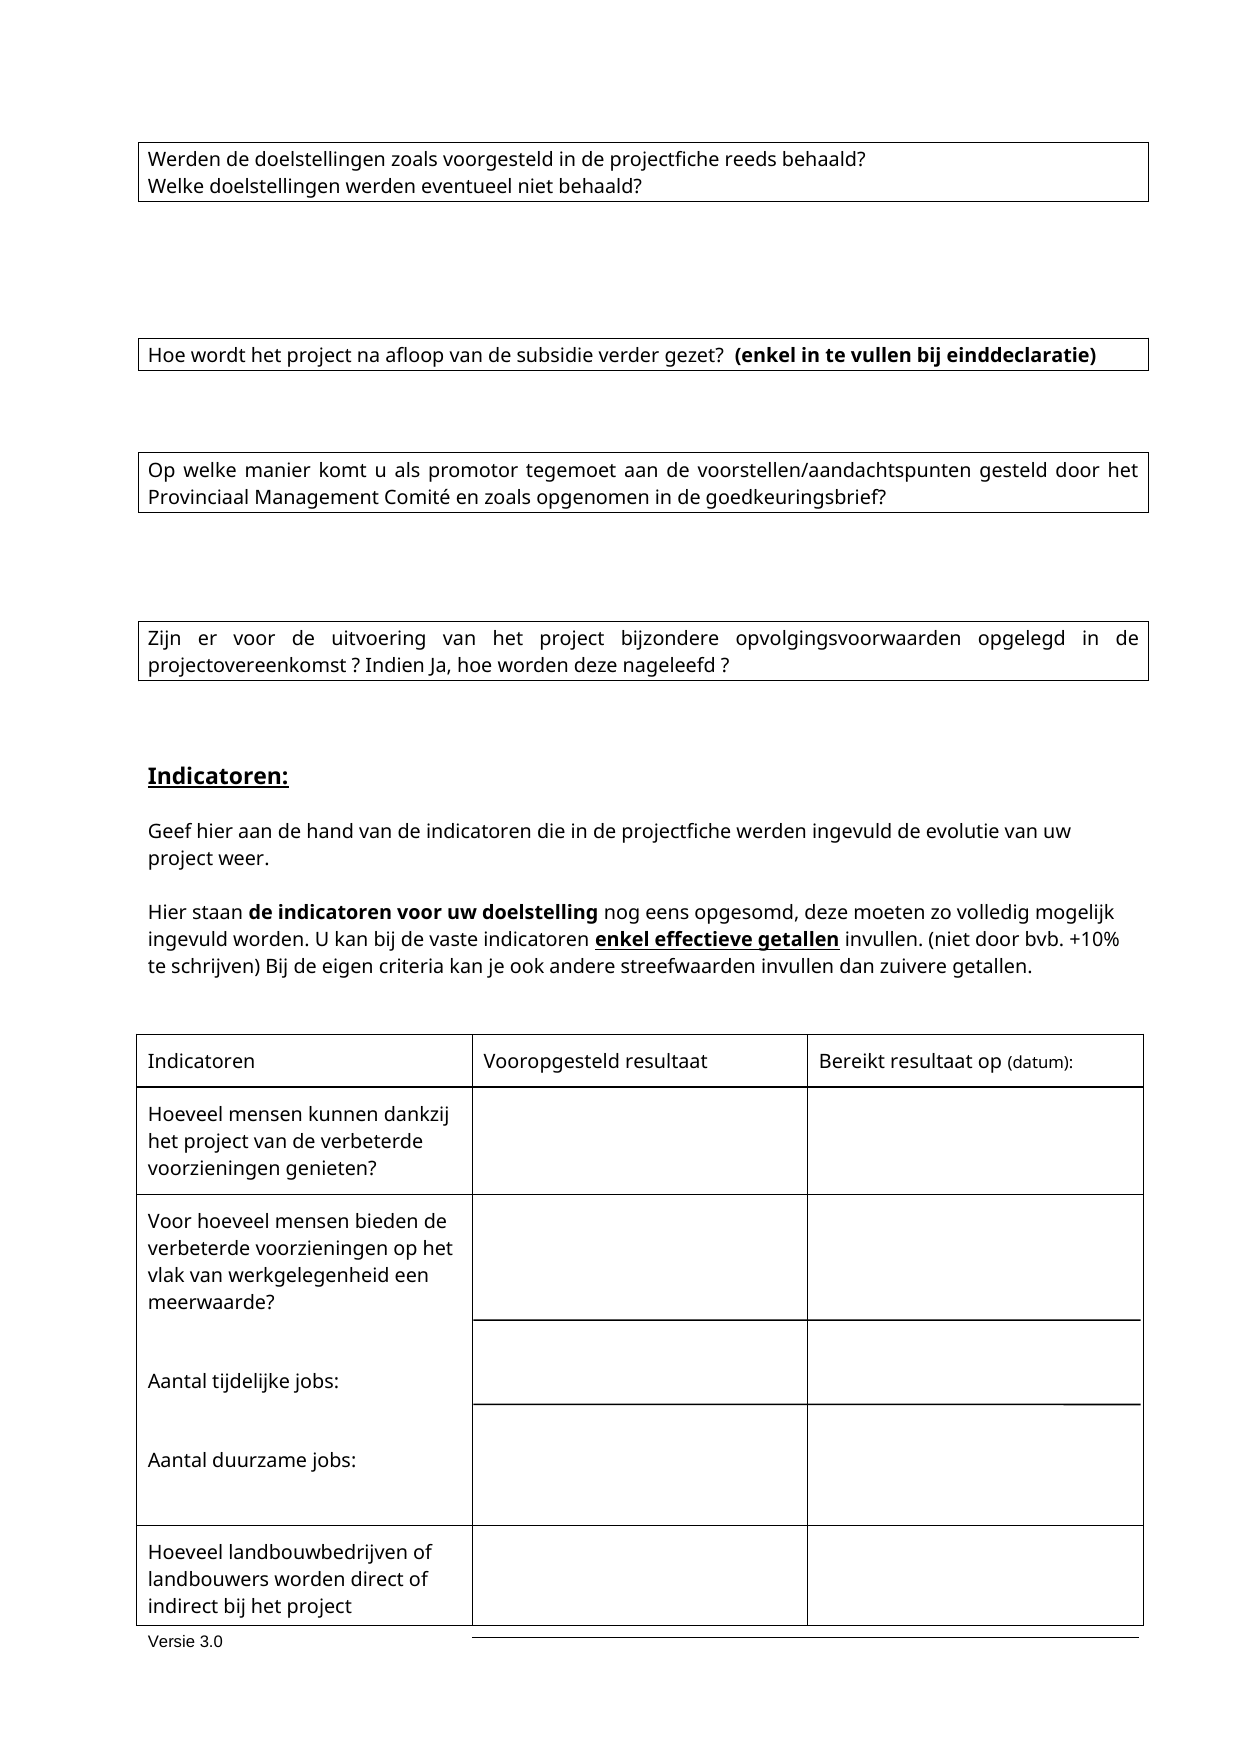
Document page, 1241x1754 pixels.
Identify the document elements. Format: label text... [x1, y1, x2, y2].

table_cell [808, 1526, 1143, 1625]
table_cell [473, 1195, 807, 1319]
text Op welke manier komt u als promotor tegemoet aan de voorstellen/aandachtspunten gesteld door het Provinciaal Management Comité en zoals opgenomen in de goedkeuringsbrief? [139, 453, 1148, 512]
table_header Bereikt resultaat op (datum): [808, 1035, 1143, 1086]
table_cell [473, 1088, 807, 1193]
table_header Indicatoren [137, 1035, 472, 1086]
table_cell [473, 1526, 807, 1625]
text Werden de doelstellingen zoals voorgesteld in de projectfiche reeds behaald? Welke doelstellingen werden eventueel niet behaald? [139, 143, 1148, 201]
table_cell Hoeveel mensen kunnen dankzij het project van de verbeterde voorzieningen genieten? [137, 1088, 472, 1193]
table_cell [808, 1088, 1143, 1193]
text Indicatoren: [148, 763, 1140, 790]
table_cell Voor hoeveel mensen bieden de verbeterde voorzieningen op het vlak van werkgelegenheid een meerwaarde? Aantal tijdelijke jobs: Aantal duurzame jobs: [137, 1195, 472, 1525]
text Hoe wordt het project na afloop van de subsidie verder gezet? (enkel in te vullen bij einddeclaratie) [139, 339, 1148, 370]
table_cell [808, 1195, 1143, 1525]
text Geef hier aan de hand van de indicatoren die in de projectfiche werden ingevuld de evolutie van uw project weer. [148, 817, 1140, 898]
table_cell [473, 1321, 807, 1403]
table_header Vooropgesteld resultaat [473, 1035, 807, 1086]
table_cell [473, 1406, 807, 1525]
text Hier staan de indicatoren voor uw doelstelling nog eens opgesomd, deze moeten zo volledig mogelijk ingevuld worden. U kan bij de vaste indicatoren enkel effectieve getallen invullen. (niet door bvb. +10% te schrijven) Bij de eigen criteria kan je ook andere streefwaarden invullen dan zuivere getallen. [148, 898, 1140, 979]
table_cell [137, 1526, 472, 1625]
text Zijn er voor de uitvoering van het project bijzondere opvolgingsvoorwaarden opgelegd in de projectovereenkomst ? Indien Ja, hoe worden deze nageleefd ? [139, 622, 1148, 680]
